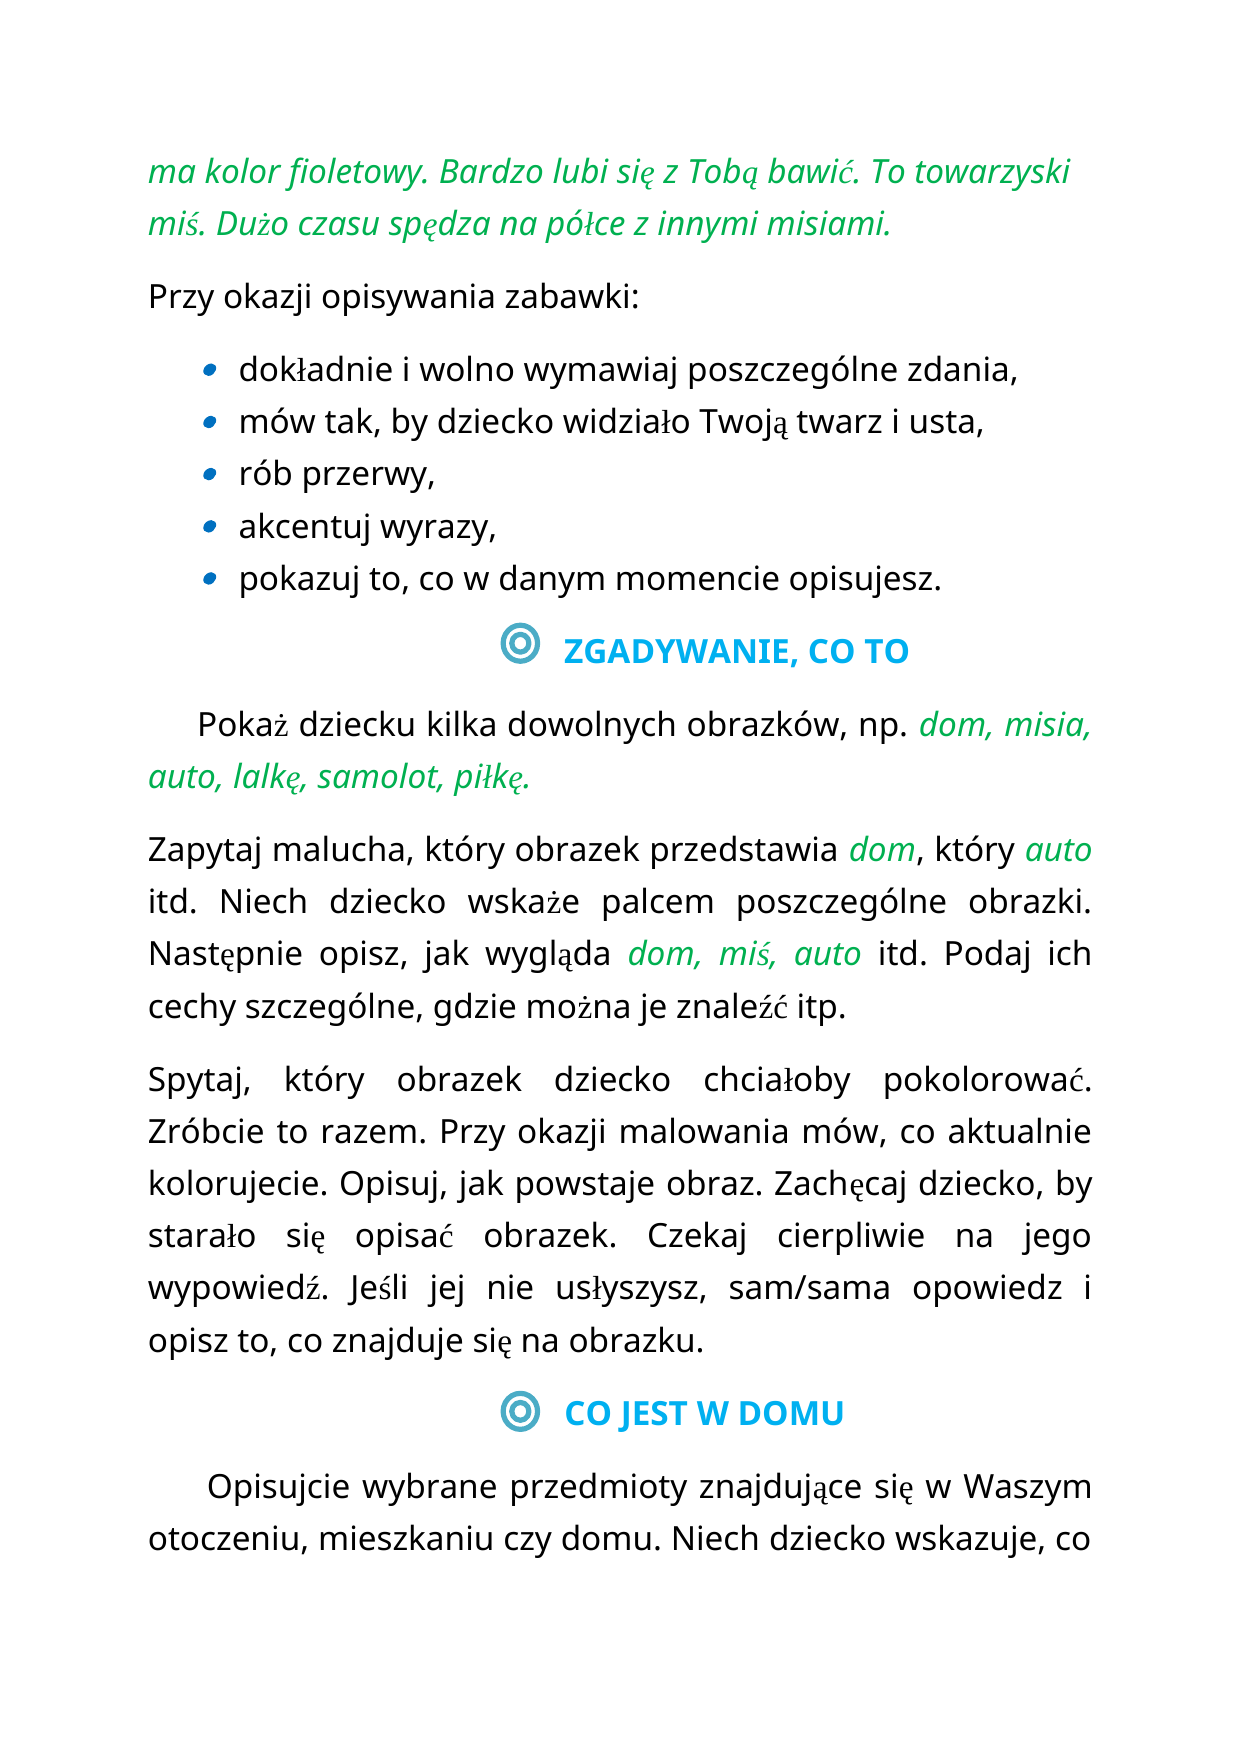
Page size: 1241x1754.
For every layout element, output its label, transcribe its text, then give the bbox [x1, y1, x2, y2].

list dokładnie i wolno wymawiaj poszczególne zdania, [201, 346, 1093, 391]
list pokazuj to, co w danym momencie opisujesz. [201, 554, 1093, 600]
list rób przerwy, [201, 450, 1093, 496]
text Spytaj, który obrazek dziecko chciałoby pokolorować. Zróbcie to razem. Przy okazji malowania mów, co aktualnie kolorujecie. Opisuj, jak powstaje obraz. Zachęcaj dziecko, by starało się opisać obrazek. Czekaj cierpliwie na jego wypowiedź. Jeśli jej nie usłyszysz, sam/sama opowiedz i opisz to, co znajduje się na obrazku. [148, 1055, 1093, 1362]
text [148, 1462, 1093, 1560]
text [148, 148, 1093, 245]
text ZGADYWANIE, CO TO [443, 628, 1093, 673]
list akcentuj wyrazy, [201, 502, 1093, 548]
text CO JEST W DOMU [148, 1389, 1093, 1435]
list mów tak, by dziecko widziało Twoją twarz i usta, [201, 398, 1093, 443]
text Zapytaj malucha, który obrazek przedstawia dom, który auto itd. Niech dziecko wskaże palcem poszczególne obrazki. Następnie opisz, jak wygląda dom, miś, auto itd. Podaj ich cechy szczególne, gdzie można je znaleźć itp. [148, 826, 1093, 1028]
text Przy okazji opisywania zabawki: [148, 273, 1093, 318]
text Pokaż dziecku kilka dowolnych obrazków, np. dom, misia, auto, lalkę, samolot, piłkę. [148, 701, 1093, 798]
